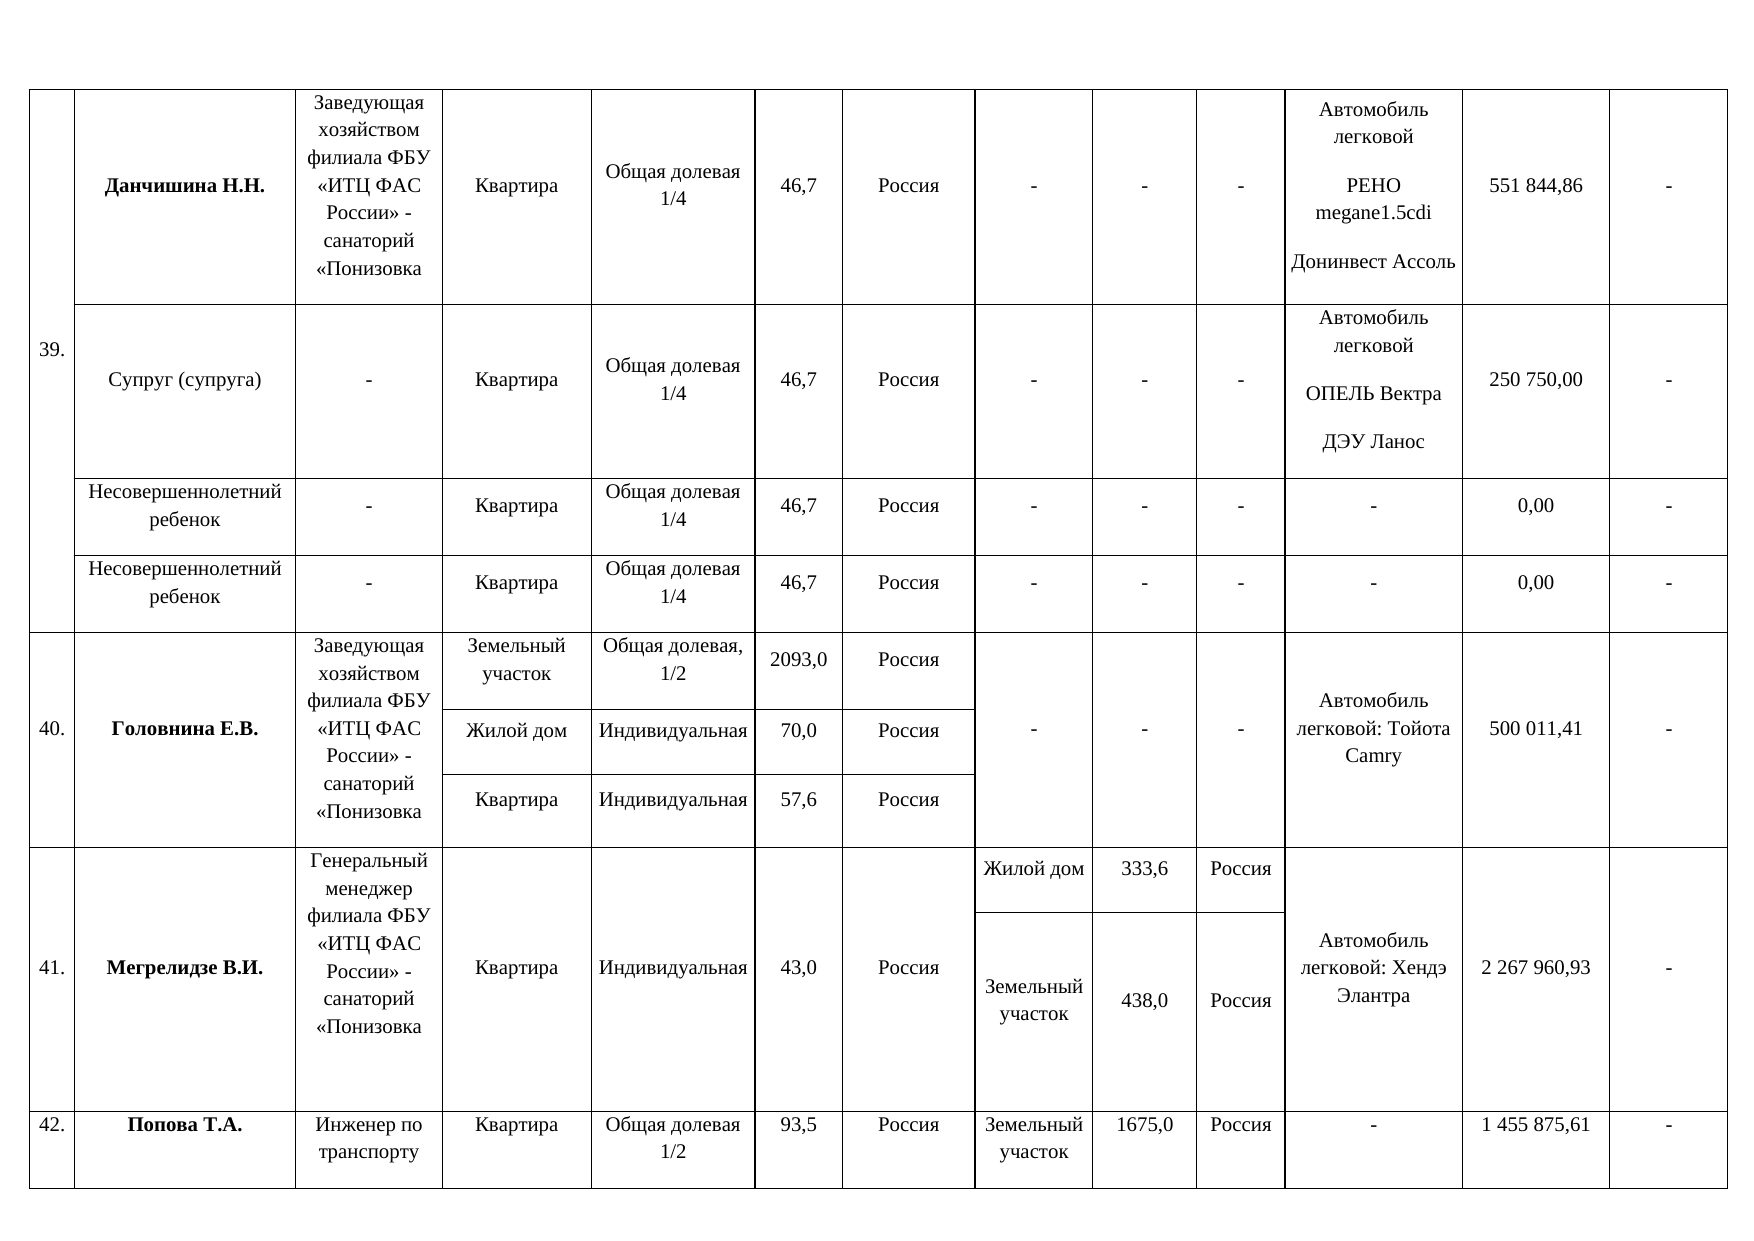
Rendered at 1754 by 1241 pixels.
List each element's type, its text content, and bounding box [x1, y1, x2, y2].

table_cell - [1610, 848, 1727, 1111]
table_cell Данчишина Н.Н. [75, 90, 295, 304]
table_cell 2 267 960,93 [1463, 848, 1609, 1111]
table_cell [296, 1112, 442, 1188]
table_cell Жилой дом [976, 848, 1092, 912]
table_cell 43,0 [756, 848, 842, 1111]
table_cell 41. [30, 848, 74, 1111]
table_cell Общая долевая 1/4 [592, 90, 754, 304]
table_cell Россия [843, 556, 974, 632]
table_cell Россия [1197, 913, 1284, 1111]
table_cell Автомобиль легковой РЕНО megane1.5cdi Донинвест Ассоль [1286, 90, 1462, 304]
table_cell - [1093, 305, 1196, 478]
table_cell 57,6 [756, 775, 842, 847]
table_cell Индивидуальная [592, 848, 754, 1111]
table_cell Мегрелидзе В.И. [75, 848, 295, 1111]
table_cell Земельный участок [976, 1112, 1092, 1188]
table_cell - [1093, 479, 1196, 555]
table_cell Россия [1197, 848, 1284, 912]
table_cell Россия [1197, 1112, 1284, 1188]
table_cell Автомобиль легковой: Тойота Camry [1286, 633, 1462, 847]
table_cell Головнина Е.В. [75, 633, 295, 847]
table_cell Генеральный менеджер филиала ФБУ «ИТЦ ФАС России» - санаторий «Понизовка [296, 848, 442, 1111]
table_cell Попова Т.А. [75, 1112, 295, 1188]
table_cell - [1286, 556, 1462, 632]
table_cell - [1197, 90, 1284, 304]
table_cell Земельный участок [976, 913, 1092, 1111]
table_cell Общая долевая, 1/2 [592, 633, 754, 709]
table_cell Россия [843, 1112, 974, 1188]
table_cell Индивидуальная [592, 775, 754, 847]
table_cell - [1286, 479, 1462, 555]
table_cell - [1610, 305, 1727, 478]
table_cell 0,00 [1463, 556, 1609, 632]
table_cell Несовершеннолетний ребенок [75, 556, 295, 632]
table_cell 46,7 [756, 479, 842, 555]
table_cell 42. [30, 1112, 74, 1188]
table_cell - [1197, 479, 1284, 555]
table_cell Земельный участок [443, 633, 591, 709]
table_cell - [1610, 556, 1727, 632]
table_cell 70,0 [756, 710, 842, 774]
table_cell 93,5 [756, 1112, 842, 1188]
table_cell Квартира [443, 1112, 591, 1188]
table_cell 40. [30, 633, 74, 847]
table_cell - [1197, 305, 1284, 478]
table_cell Квартира [443, 556, 591, 632]
table_cell - [976, 479, 1092, 555]
table_cell - [296, 479, 442, 555]
table_cell Общая долевая 1/4 [592, 556, 754, 632]
table_cell - [1610, 479, 1727, 555]
table_cell Россия [843, 633, 974, 709]
table_cell 438,0 [1093, 913, 1196, 1111]
table_cell Квартира [443, 775, 591, 847]
table_cell - [296, 305, 442, 478]
table_cell Квартира [443, 479, 591, 555]
table_cell Автомобиль легковой ОПЕЛЬ Вектра ДЭУ Ланос [1286, 305, 1462, 478]
table_cell - [296, 556, 442, 632]
table_cell Индивидуальная [592, 710, 754, 774]
table_cell - [1093, 633, 1196, 847]
table_cell Россия [843, 848, 974, 1111]
table_cell Россия [843, 90, 974, 304]
table_cell 46,7 [756, 305, 842, 478]
table_cell - [976, 633, 1092, 847]
table_cell Жилой дом [443, 710, 591, 774]
table_cell - [1286, 1112, 1462, 1188]
table_cell - [1197, 556, 1284, 632]
table_cell Супруг (супруга) [75, 305, 295, 478]
table_cell Россия [843, 479, 974, 555]
table_cell Заведующая хозяйством филиала ФБУ «ИТЦ ФАС России» - санаторий «Понизовка [296, 90, 442, 304]
table_cell Россия [843, 775, 974, 847]
table_cell 0,00 [1463, 479, 1609, 555]
table_cell - [976, 556, 1092, 632]
table_cell 500 011,41 [1463, 633, 1609, 847]
table_cell Несовершеннолетний ребенок [75, 479, 295, 555]
table_cell Квартира [443, 848, 591, 1111]
table_cell 333,6 [1093, 848, 1196, 912]
table_cell - [1610, 633, 1727, 847]
table_cell 250 750,00 [1463, 305, 1609, 478]
table_cell Россия [843, 305, 974, 478]
table_cell Заведующая хозяйством филиала ФБУ «ИТЦ ФАС России» - санаторий «Понизовка [296, 633, 442, 847]
table_cell 2093,0 [756, 633, 842, 709]
table_cell Квартира [443, 90, 591, 304]
table_cell 46,7 [756, 90, 842, 304]
table_cell Автомобиль легковой: Хендэ Элантра [1286, 848, 1462, 1111]
table_cell - [976, 90, 1092, 304]
table_cell Общая долевая 1/2 [592, 1112, 754, 1188]
table_cell 39. [30, 90, 74, 632]
table_cell 551 844,86 [1463, 90, 1609, 304]
table_cell - [1197, 633, 1284, 847]
table_cell - [976, 305, 1092, 478]
table_cell 46,7 [756, 556, 842, 632]
table_cell - [1093, 556, 1196, 632]
table_cell - [1093, 90, 1196, 304]
table_cell Общая долевая 1/4 [592, 479, 754, 555]
table_cell - [1610, 90, 1727, 304]
table_cell 1 455 875,61 [1463, 1112, 1609, 1188]
table_cell - [1610, 1112, 1727, 1188]
table_cell Квартира [443, 305, 591, 478]
table_cell 1675,0 [1093, 1112, 1196, 1188]
table_cell Россия [843, 710, 974, 774]
table_cell Общая долевая 1/4 [592, 305, 754, 478]
